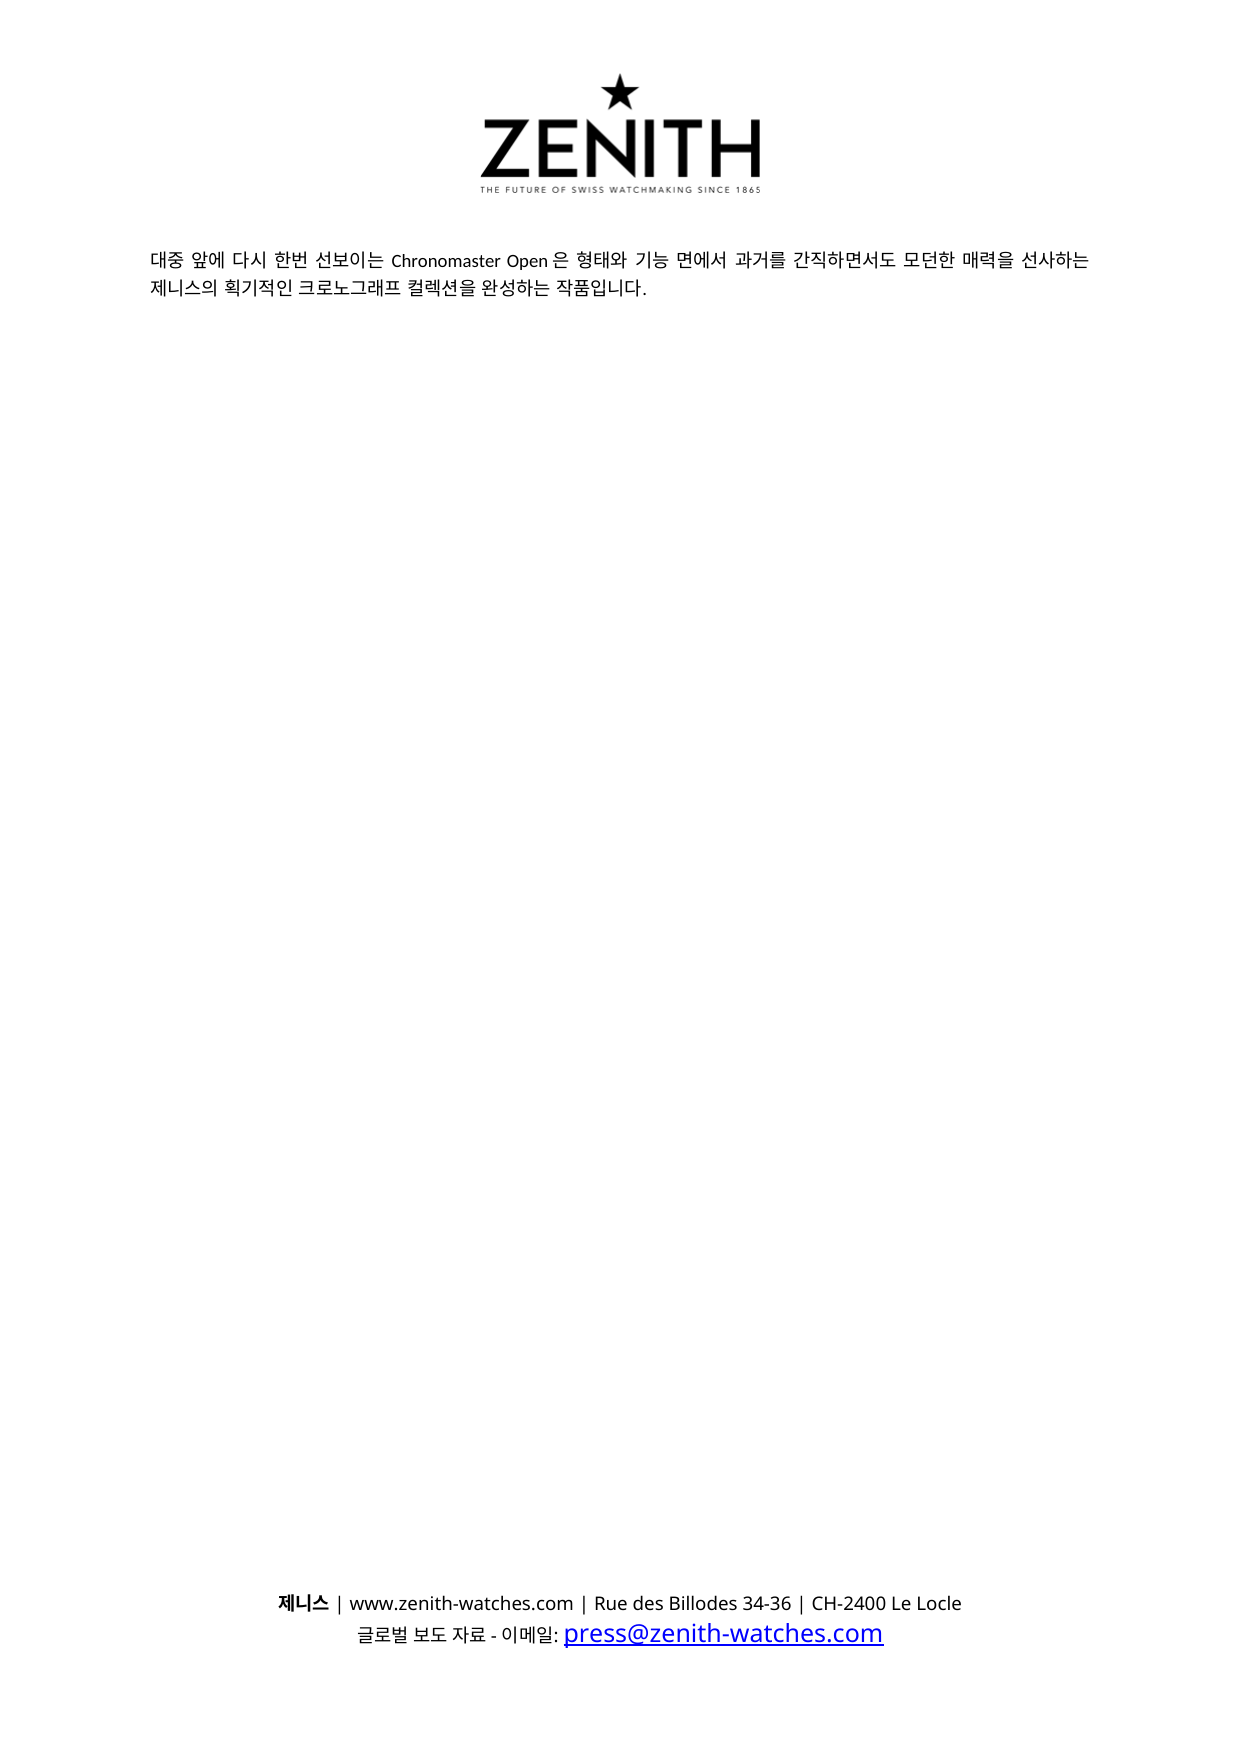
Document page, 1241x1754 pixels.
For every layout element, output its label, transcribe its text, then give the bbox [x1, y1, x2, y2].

picture [480, 73, 760, 193]
text 대중 앞에 다시 한번 선보이는 Chronomaster Open은 형태와 기능 면에서 과거를 간직하면서도 모던한 매력을 선사하는 제니스의 획기적인 크로노그래프 컬렉션을 완성하는 작품입니다. [150, 246, 1090, 301]
